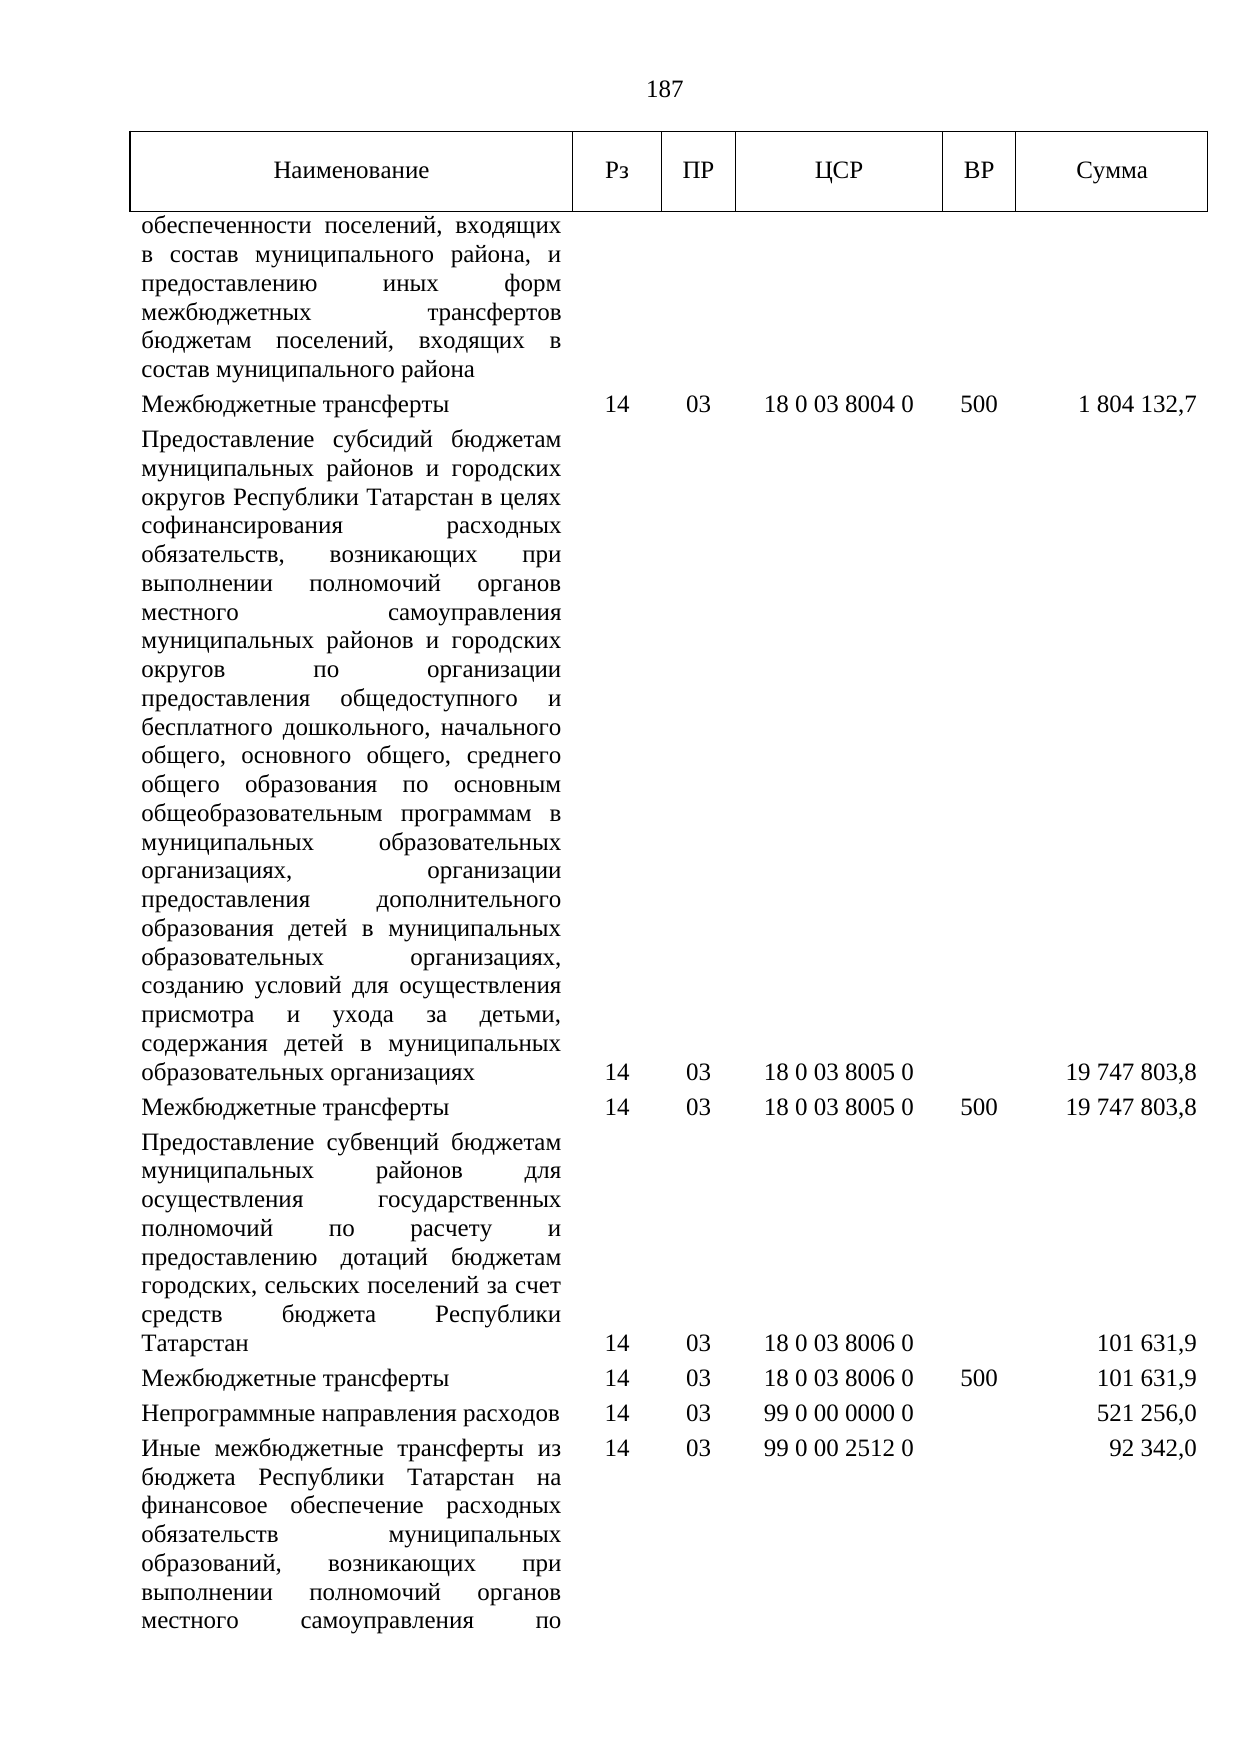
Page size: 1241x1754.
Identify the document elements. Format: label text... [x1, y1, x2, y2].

table_header ПР [662, 132, 735, 211]
table_header ВР [943, 132, 1015, 211]
table_header Наименование [131, 132, 572, 211]
table_header Рз [573, 132, 661, 211]
table_header ЦСР [736, 132, 942, 211]
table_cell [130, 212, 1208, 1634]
table_header Сумма [1016, 132, 1207, 211]
